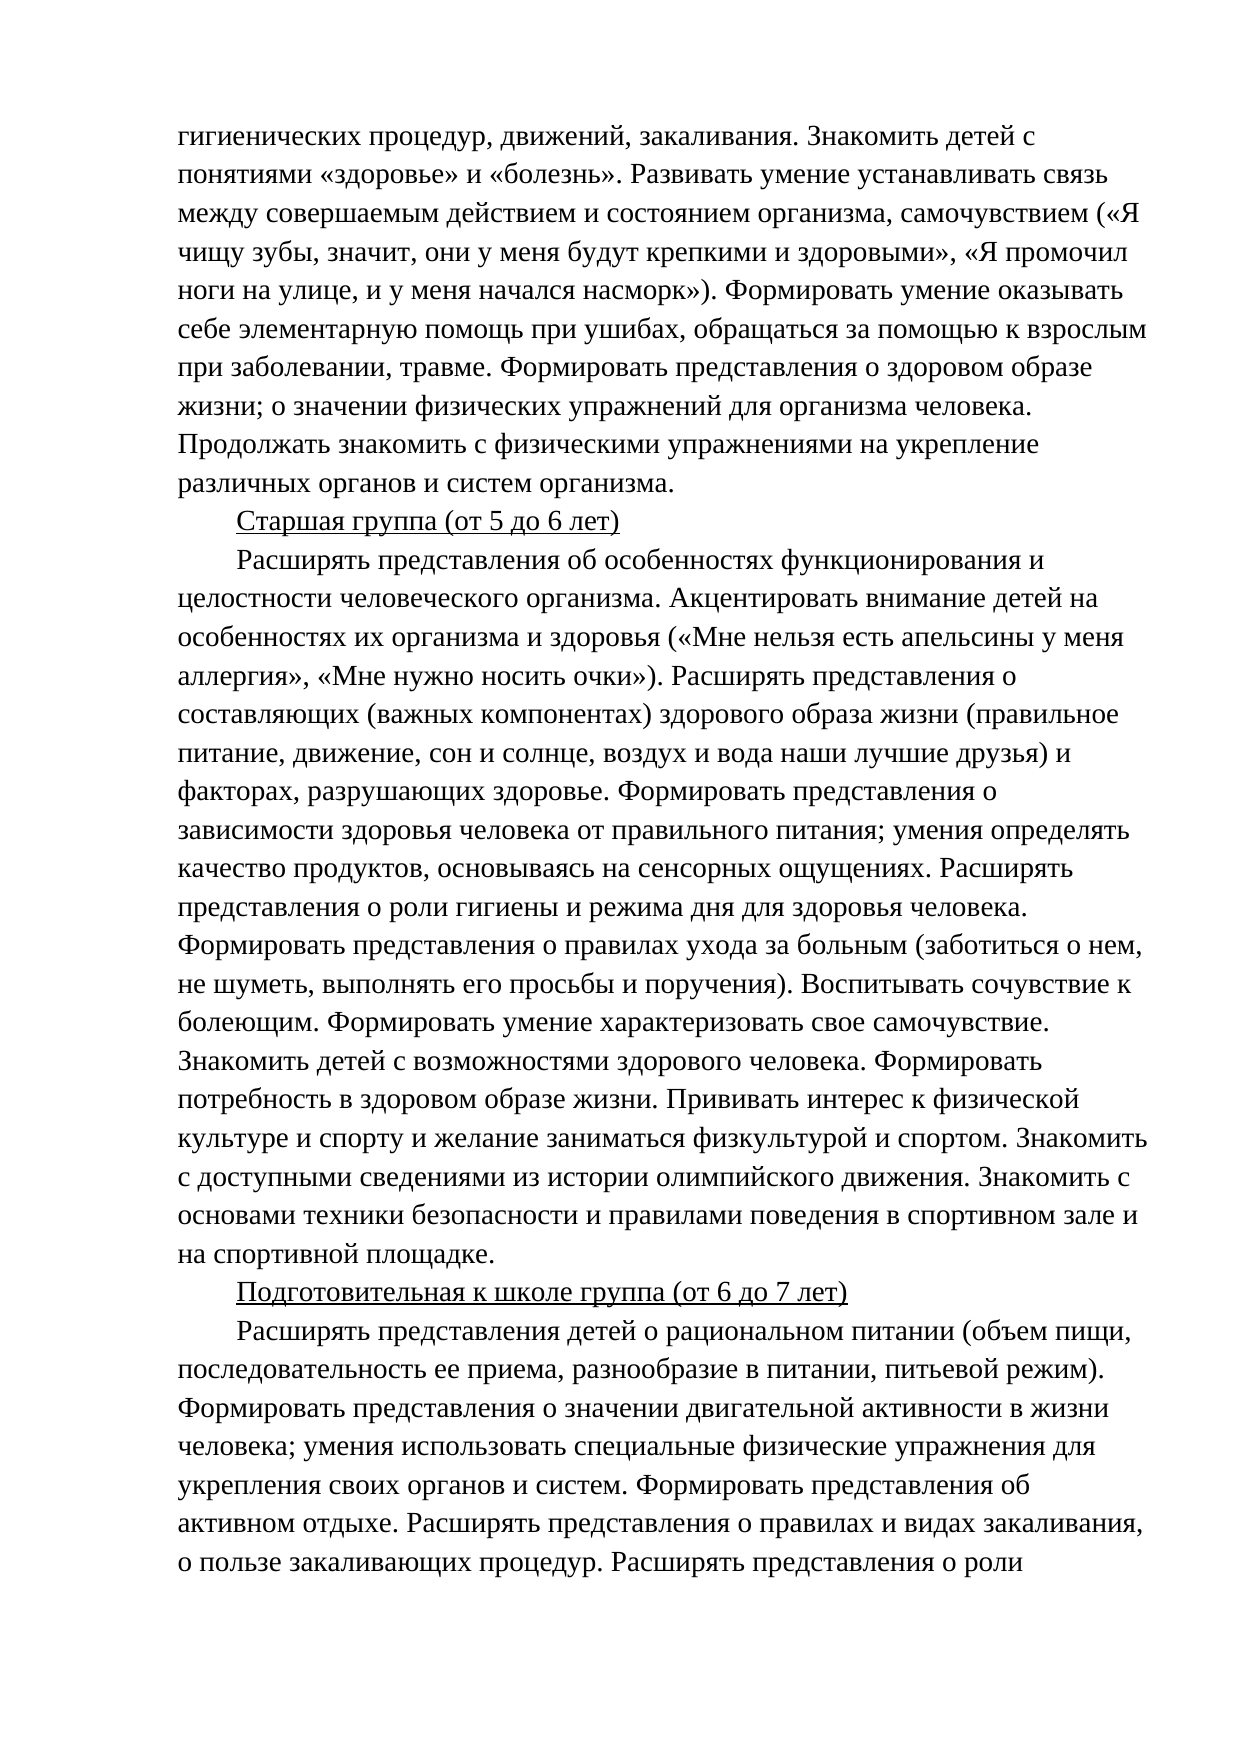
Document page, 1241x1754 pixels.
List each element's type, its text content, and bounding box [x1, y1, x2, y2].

text Старшая группа (от 5 до 6 лет) [177, 503, 1152, 537]
text Подготовительная к школе группа (от 6 до 7 лет) [177, 1274, 1152, 1308]
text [177, 118, 1152, 498]
text Расширять представления об особенностях функционирования и целостности человеческого организма. Акцентировать внимание детей на особенностях их организма и здоровья («Мне нельзя есть апельсины у меня аллергия», «Мне нужно носить очки»). Расширять представления о составляющих (важных компонентах) здорового образа жизни (правильное питание, движение, сон и солнце, воздух и вода наши лучшие друзья) и факторах, разрушающих здоровье. Формировать представления о зависимости здоровья человека от правильного питания; умения определять качество продуктов, основываясь на сенсорных ощущениях. Расширять представления о роли гигиены и режима дня для здоровья человека. Формировать представления о правилах ухода за больным (заботиться о нем, не шуметь, выполнять его просьбы и поручения). Воспитывать сочувствие к болеющим. Формировать умение характеризовать свое самочувствие. Знакомить детей с возможностями здорового человека. Формировать потребность в здоровом образе жизни. Прививать интерес к физической культуре и спорту и желание заниматься физкультурой и спортом. Знакомить с доступными сведениями из истории олимпийского движения. Знакомить с основами техники безопасности и правилами поведения в спортивном зале и на спортивной площадке. [177, 542, 1152, 1269]
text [177, 1313, 1152, 1578]
